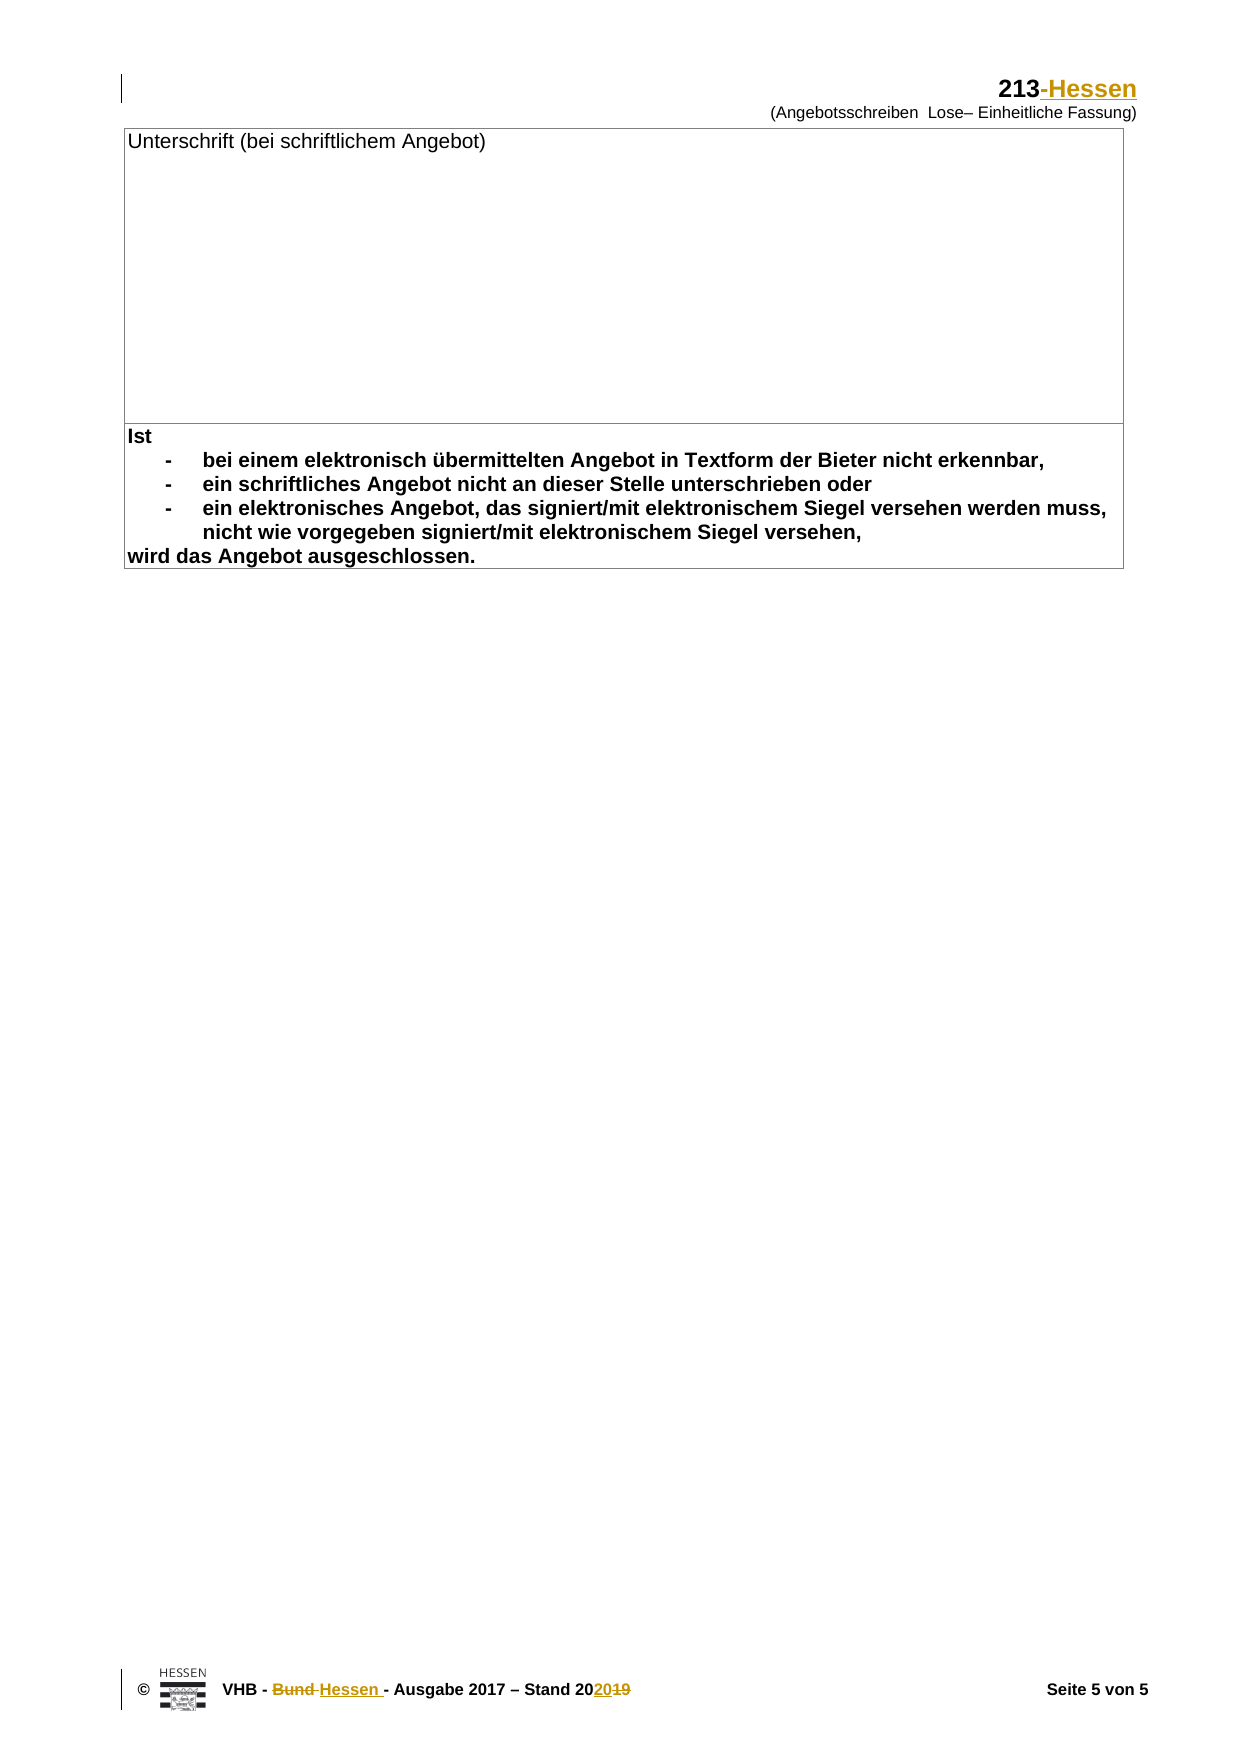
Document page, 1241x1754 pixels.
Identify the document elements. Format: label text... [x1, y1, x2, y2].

table_cell Unterschrift (bei schriftlichem Angebot) [125, 129, 1123, 423]
table_cell Ist bei einem elektronisch übermittelten Angebot in Textform der Bieter nicht erkennbar, ein schriftliches Angebot nicht an dieser Stelle unterschrieben oder ein elektronisches Angebot, das signiert/mit elektronischem Siegel versehen werden muss, nicht wie vorgegeben signiert/mit elektronischem Siegel versehen, wird das Angebot ausgeschlossen. [125, 424, 1123, 568]
picture [160, 1668, 206, 1711]
